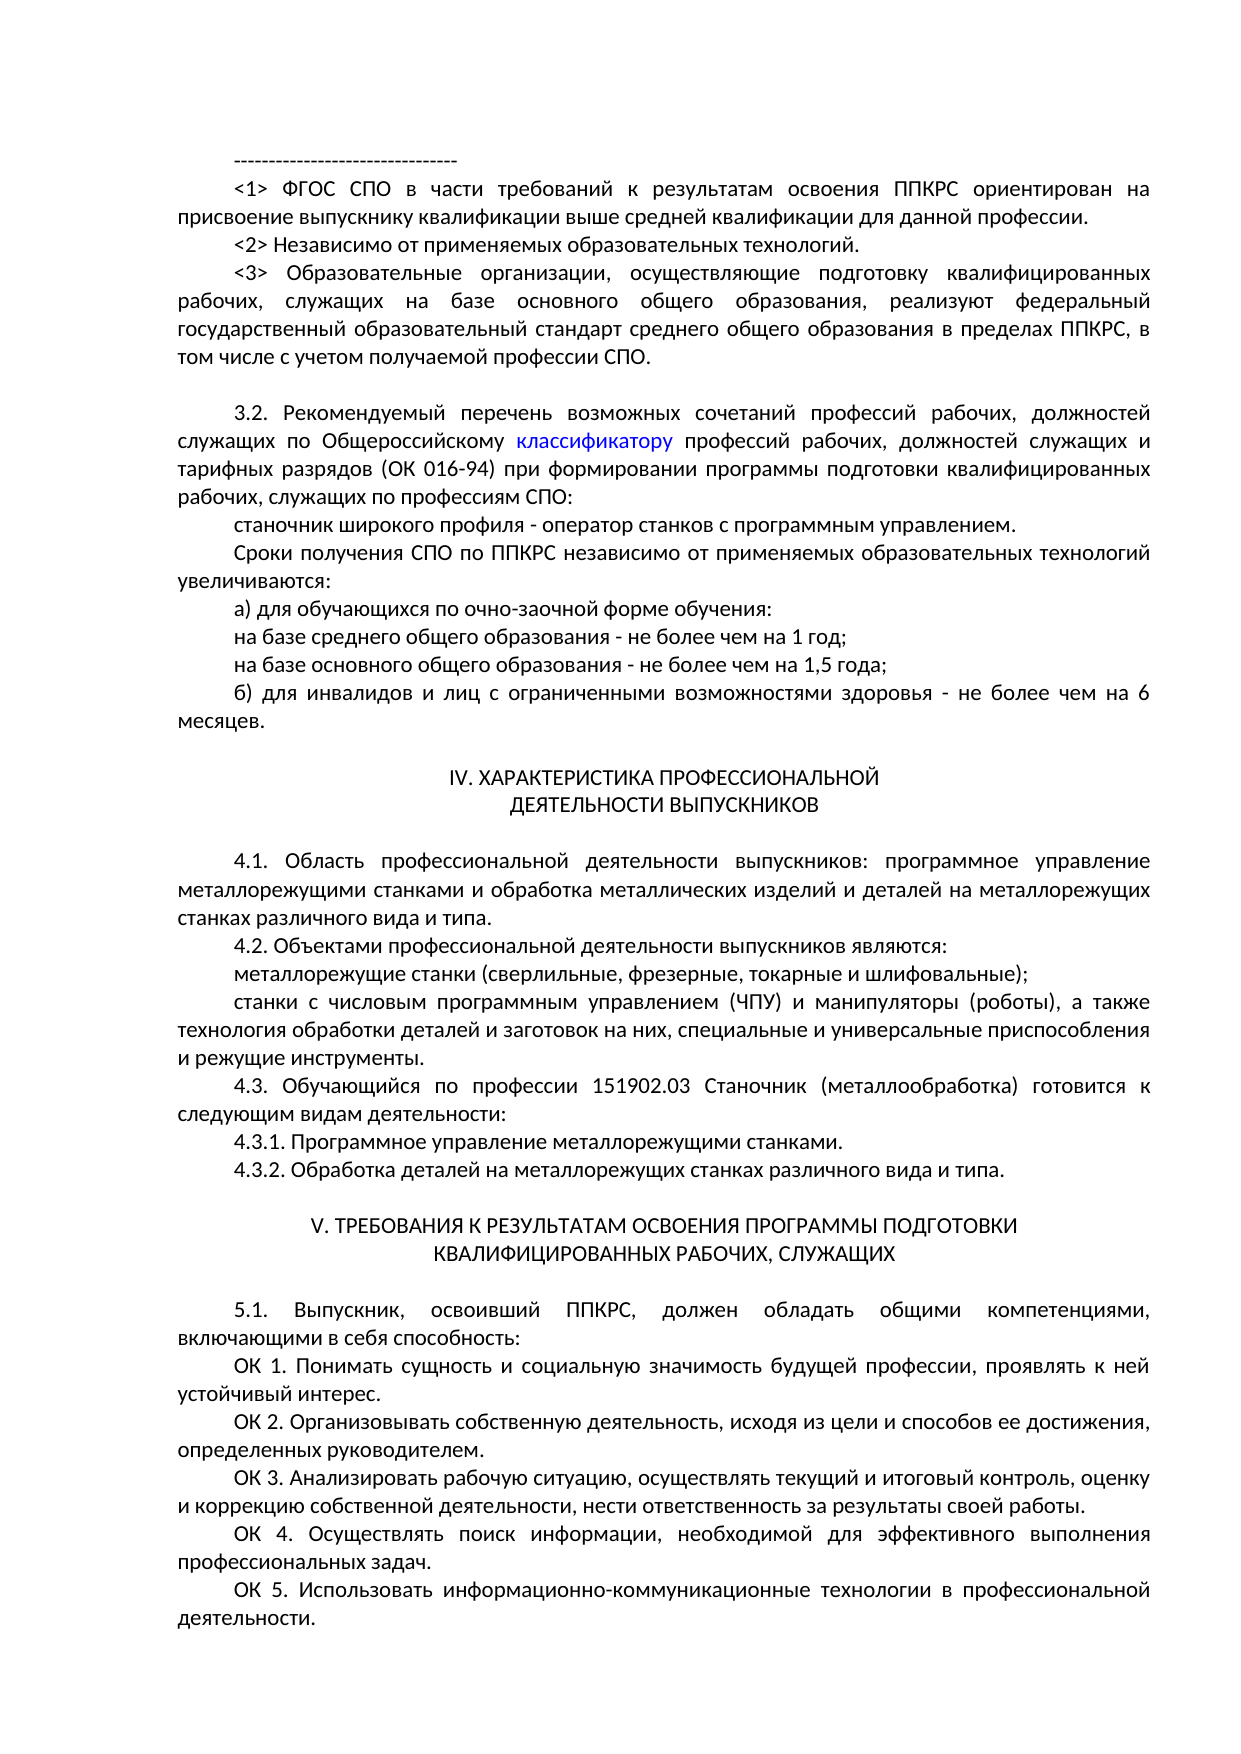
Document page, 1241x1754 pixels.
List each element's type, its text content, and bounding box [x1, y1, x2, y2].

text на базе среднего общего образования - не более чем на 1 год; [177, 622, 1152, 651]
text КВАЛИФИЦИРОВАННЫХ РАБОЧИХ, СЛУЖАЩИХ [177, 1239, 1152, 1267]
text -------------------------------- [177, 146, 1152, 174]
text Сроки получения СПО по ППКРС независимо от применяемых образовательных технологий увеличиваются: [177, 538, 1152, 594]
text 5.1. Выпускник, освоивший ППКРС, должен обладать общими компетенциями, включающими в себя способность: [177, 1295, 1152, 1351]
text ОК 2. Организовывать собственную деятельность, исходя из цели и способов ее достижения, определенных руководителем. [177, 1407, 1152, 1463]
text металлорежущие станки (сверлильные, фрезерные, токарные и шлифовальные); [177, 959, 1152, 987]
text станочник широкого профиля - оператор станков с программным управлением. [177, 510, 1152, 538]
text ДЕЯТЕЛЬНОСТИ ВЫПУСКНИКОВ [177, 791, 1152, 819]
text 4.1. Область профессиональной деятельности выпускников: программное управление металлорежущими станками и обработка металлических изделий и деталей на металлорежущих станках различного вида и типа. [177, 847, 1152, 931]
text 3.2. Рекомендуемый перечень возможных сочетаний профессий рабочих, должностей служащих по Общероссийскому классификатору профессий рабочих, должностей служащих и тарифных разрядов (ОК 016-94) при формировании программы подготовки квалифицированных рабочих, служащих по профессиям СПО: [177, 398, 1152, 510]
text б) для инвалидов и лиц с ограниченными возможностями здоровья - не более чем на 6 месяцев. [177, 678, 1152, 734]
text 4.3.2. Обработка деталей на металлорежущих станках различного вида и типа. [177, 1155, 1152, 1183]
text 4.2. Объектами профессиональной деятельности выпускников являются: [177, 931, 1152, 959]
text станки с числовым программным управлением (ЧПУ) и манипуляторы (роботы), а также технология обработки деталей и заготовок на них, специальные и универсальные приспособления и режущие инструменты. [177, 987, 1152, 1071]
text ОК 1. Понимать сущность и социальную значимость будущей профессии, проявлять к ней устойчивый интерес. [177, 1351, 1152, 1407]
text а) для обучающихся по очно-заочной форме обучения: [177, 594, 1152, 622]
text ОК 5. Использовать информационно-коммуникационные технологии в профессиональной деятельности. [177, 1575, 1152, 1631]
text <3> Образовательные организации, осуществляющие подготовку квалифицированных рабочих, служащих на базе основного общего образования, реализуют федеральный государственный образовательный стандарт среднего общего образования в пределах ППКРС, в том числе с учетом получаемой профессии СПО. [177, 258, 1152, 370]
text <1> ФГОС СПО в части требований к результатам освоения ППКРС ориентирован на присвоение выпускнику квалификации выше средней квалификации для данной профессии. [177, 174, 1152, 230]
text ОК 4. Осуществлять поиск информации, необходимой для эффективного выполнения профессиональных задач. [177, 1519, 1152, 1575]
text 4.3.1. Программное управление металлорежущими станками. [177, 1127, 1152, 1155]
text IV. ХАРАКТЕРИСТИКА ПРОФЕССИОНАЛЬНОЙ [177, 763, 1152, 791]
text ОК 3. Анализировать рабочую ситуацию, осуществлять текущий и итоговый контроль, оценку и коррекцию собственной деятельности, нести ответственность за результаты своей работы. [177, 1463, 1152, 1519]
text V. ТРЕБОВАНИЯ К РЕЗУЛЬТАТАМ ОСВОЕНИЯ ПРОГРАММЫ ПОДГОТОВКИ [177, 1211, 1152, 1239]
text <2> Независимо от применяемых образовательных технологий. [177, 230, 1152, 258]
text на базе основного общего образования - не более чем на 1,5 года; [177, 651, 1152, 678]
text 4.3. Обучающийся по профессии 151902.03 Станочник (металлообработка) готовится к следующим видам деятельности: [177, 1071, 1152, 1127]
